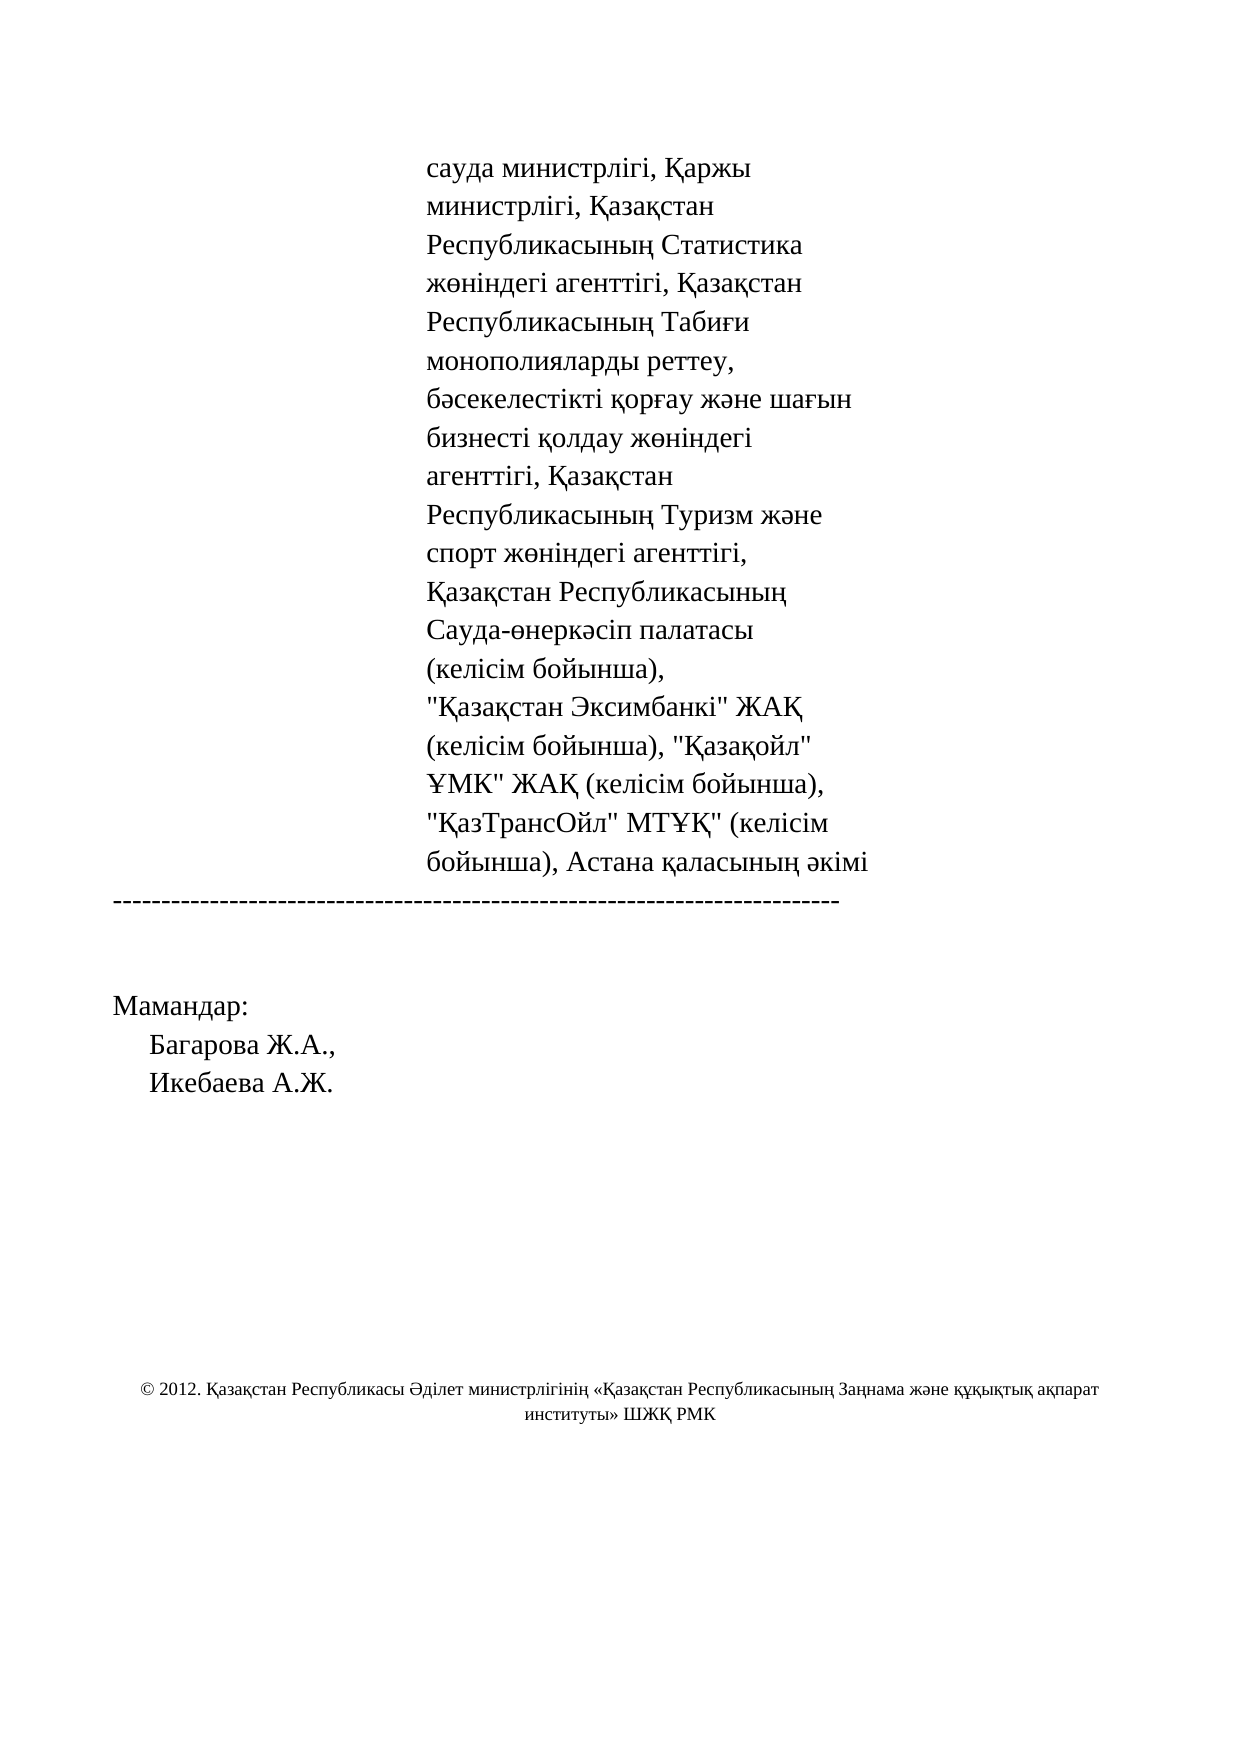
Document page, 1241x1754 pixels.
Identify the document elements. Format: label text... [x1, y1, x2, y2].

text --------------------------------------------------------------------------- [112, 882, 1128, 916]
text "Қазақстан Эксимбанкі" ЖАҚ [112, 689, 1128, 723]
text "ҚазТрансОйл" МТҰҚ" (келісім [112, 805, 1128, 839]
text сауда министрлігі, Қаржы [112, 150, 1128, 183]
text (келісім бойынша), [112, 651, 1128, 684]
text спорт жөніндегі агенттігі, [112, 535, 1128, 569]
text бәсекелестікті қорғау және шағын [112, 381, 1128, 415]
text Республикасының Туризм және [112, 497, 1128, 530]
text Сауда-өнеркәсіп палатасы [112, 612, 1128, 646]
text © 2012. Қазақстан Республикасы Әділет министрлігінің «Қазақстан Республикасының Заңнама және құқықтық ақпарат институты» ШЖҚ РМК [112, 1378, 1128, 1424]
text Багарова Ж.А., [112, 1027, 1128, 1061]
text (келісім бойынша), "Қазақойл" [112, 728, 1128, 762]
text монополияларды реттеу, [112, 343, 1128, 376]
text Икебаева А.Ж. [112, 1066, 1128, 1099]
text бойынша), Астана қаласының әкімі [112, 844, 1128, 877]
text Республикасының Статистика [112, 227, 1128, 261]
text жөніндегі агенттігі, Қазақстан [112, 266, 1128, 299]
text ҰМК" ЖАҚ (келісім бойынша), [112, 767, 1128, 800]
text Мамандар: [112, 988, 1128, 1022]
text Республикасының Табиғи [112, 304, 1128, 338]
text агенттігі, Қазақстан [112, 458, 1128, 492]
text министрлігі, Қазақстан [112, 188, 1128, 222]
text бизнесті қолдау жөніндегі [112, 420, 1128, 453]
text Қазақстан Республикасының [112, 574, 1128, 607]
